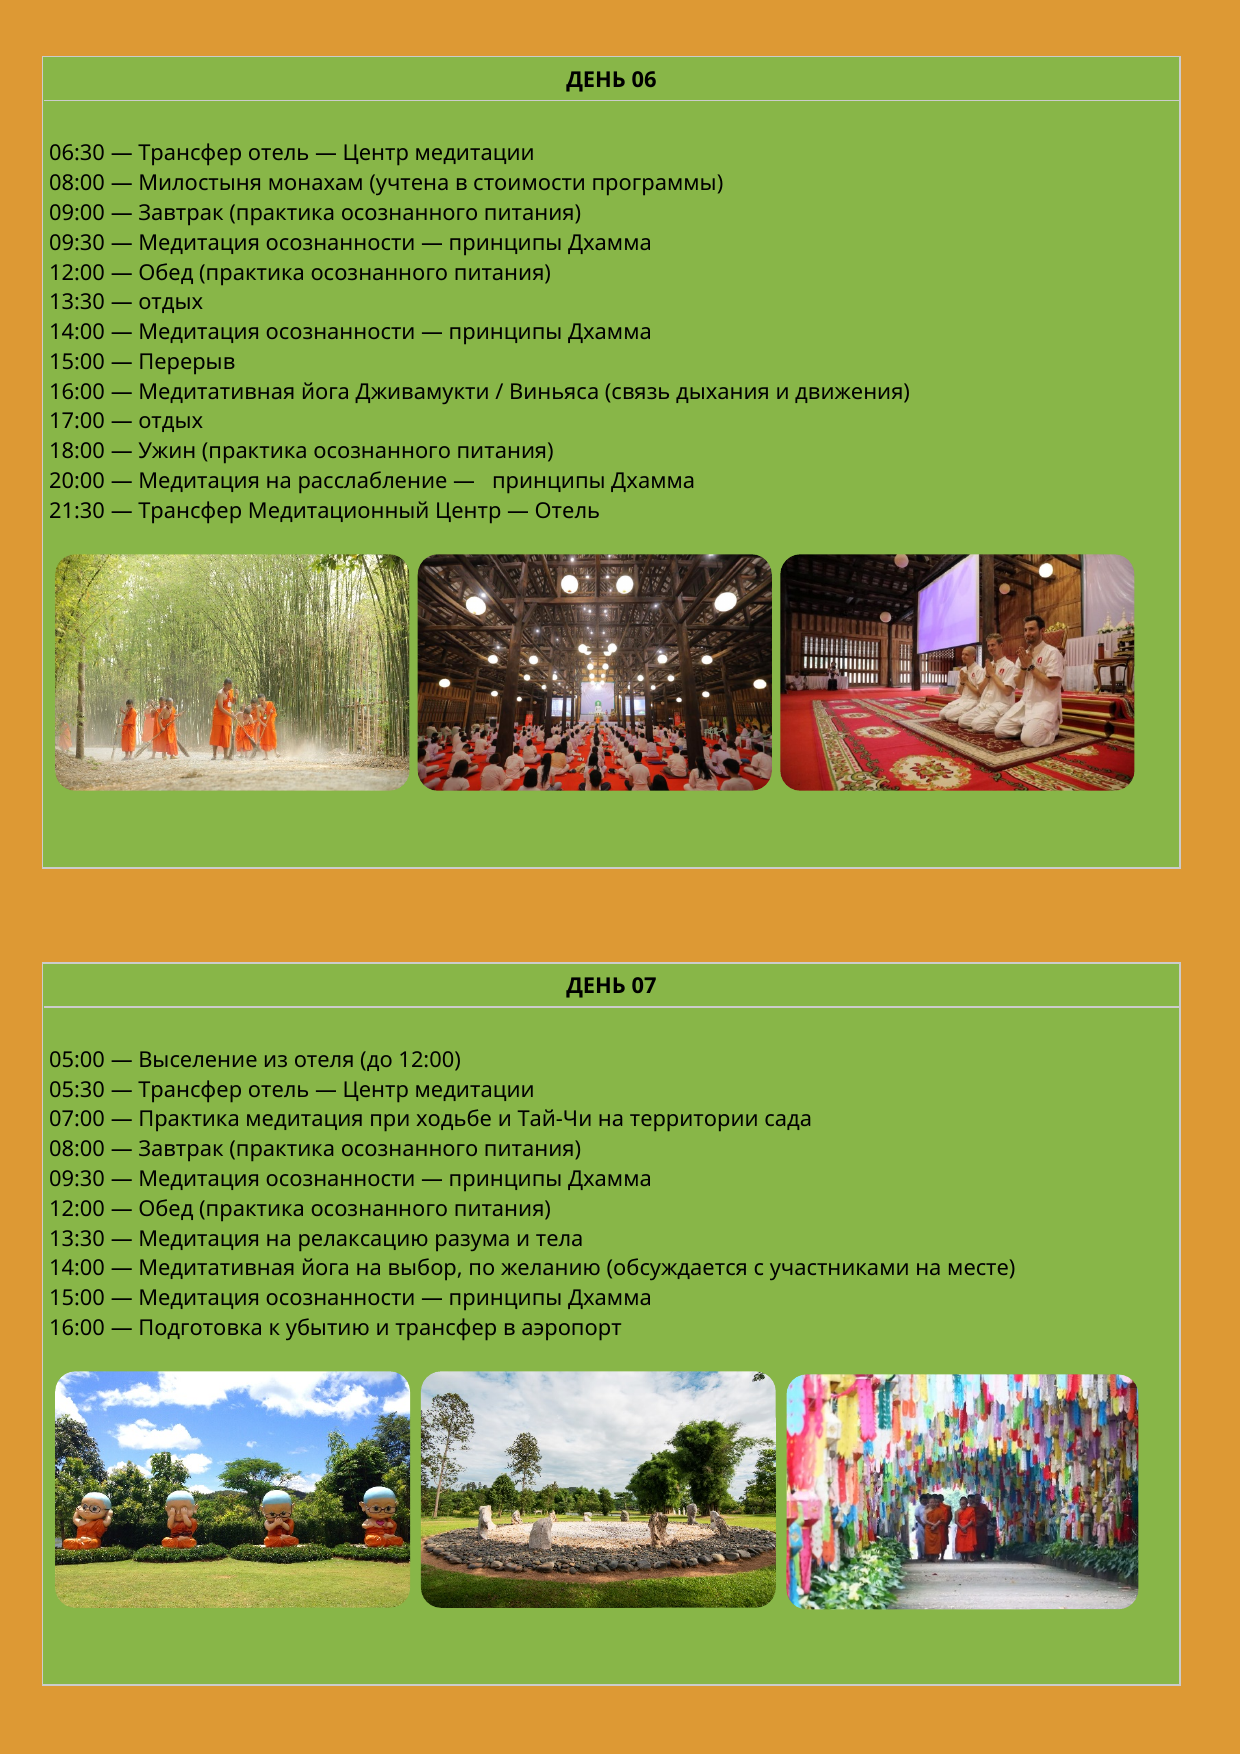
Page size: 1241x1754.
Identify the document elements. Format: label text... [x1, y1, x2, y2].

picture [420, 1371, 776, 1608]
table_header ДЕНЬ 07 [43, 964, 1179, 1006]
picture [780, 554, 1135, 791]
table_cell 05:00 — Выселение из отеля (до 12:00) 05:30 — Трансфер отель — Центр медитации 07:00 — Практика медитация при ходьбе и Тай-Чи на территории сада 08:00 — Завтрак (практика осознанного питания) 09:30 — Медитация осознанности — принципы Дхамма 12:00 — Обед (практика осознанного питания) 13:30 — Медитация на релаксацию разума и тела 14:00 — Медитативная йога на выбор, по желанию (обсуждается с участниками на месте) 15:00 — Медитация осознанности — принципы Дхамма 16:00 — Подготовка к убытию и трансфер в аэропорт [43, 1007, 1179, 1684]
table_header ДЕНЬ 06 [43, 57, 1179, 100]
table_cell 06:30 — Трансфер отель — Центр медитации 08:00 — Милостыня монахам (учтена в стоимости программы) 09:00 — Завтрак (практика осознанного питания) 09:30 — Медитация осознанности — принципы Дхамма 12:00 — Обед (практика осознанного питания) 13:30 — отдых 14:00 — Медитация осознанности — принципы Дхамма 15:00 — Перерыв 16:00 — Медитативная йога Дживамукти / Виньяса (связь дыхания и движения) 17:00 — отдых 18:00 — Ужин (практика осознанного питания) 20:00 — Медитация на расслабление — принципы Дхамма 21:30 — Трансфер Медитационный Центр — Отель [43, 101, 1179, 867]
picture [786, 1374, 1139, 1610]
picture [55, 1371, 411, 1608]
picture [55, 554, 410, 791]
picture [417, 554, 772, 791]
